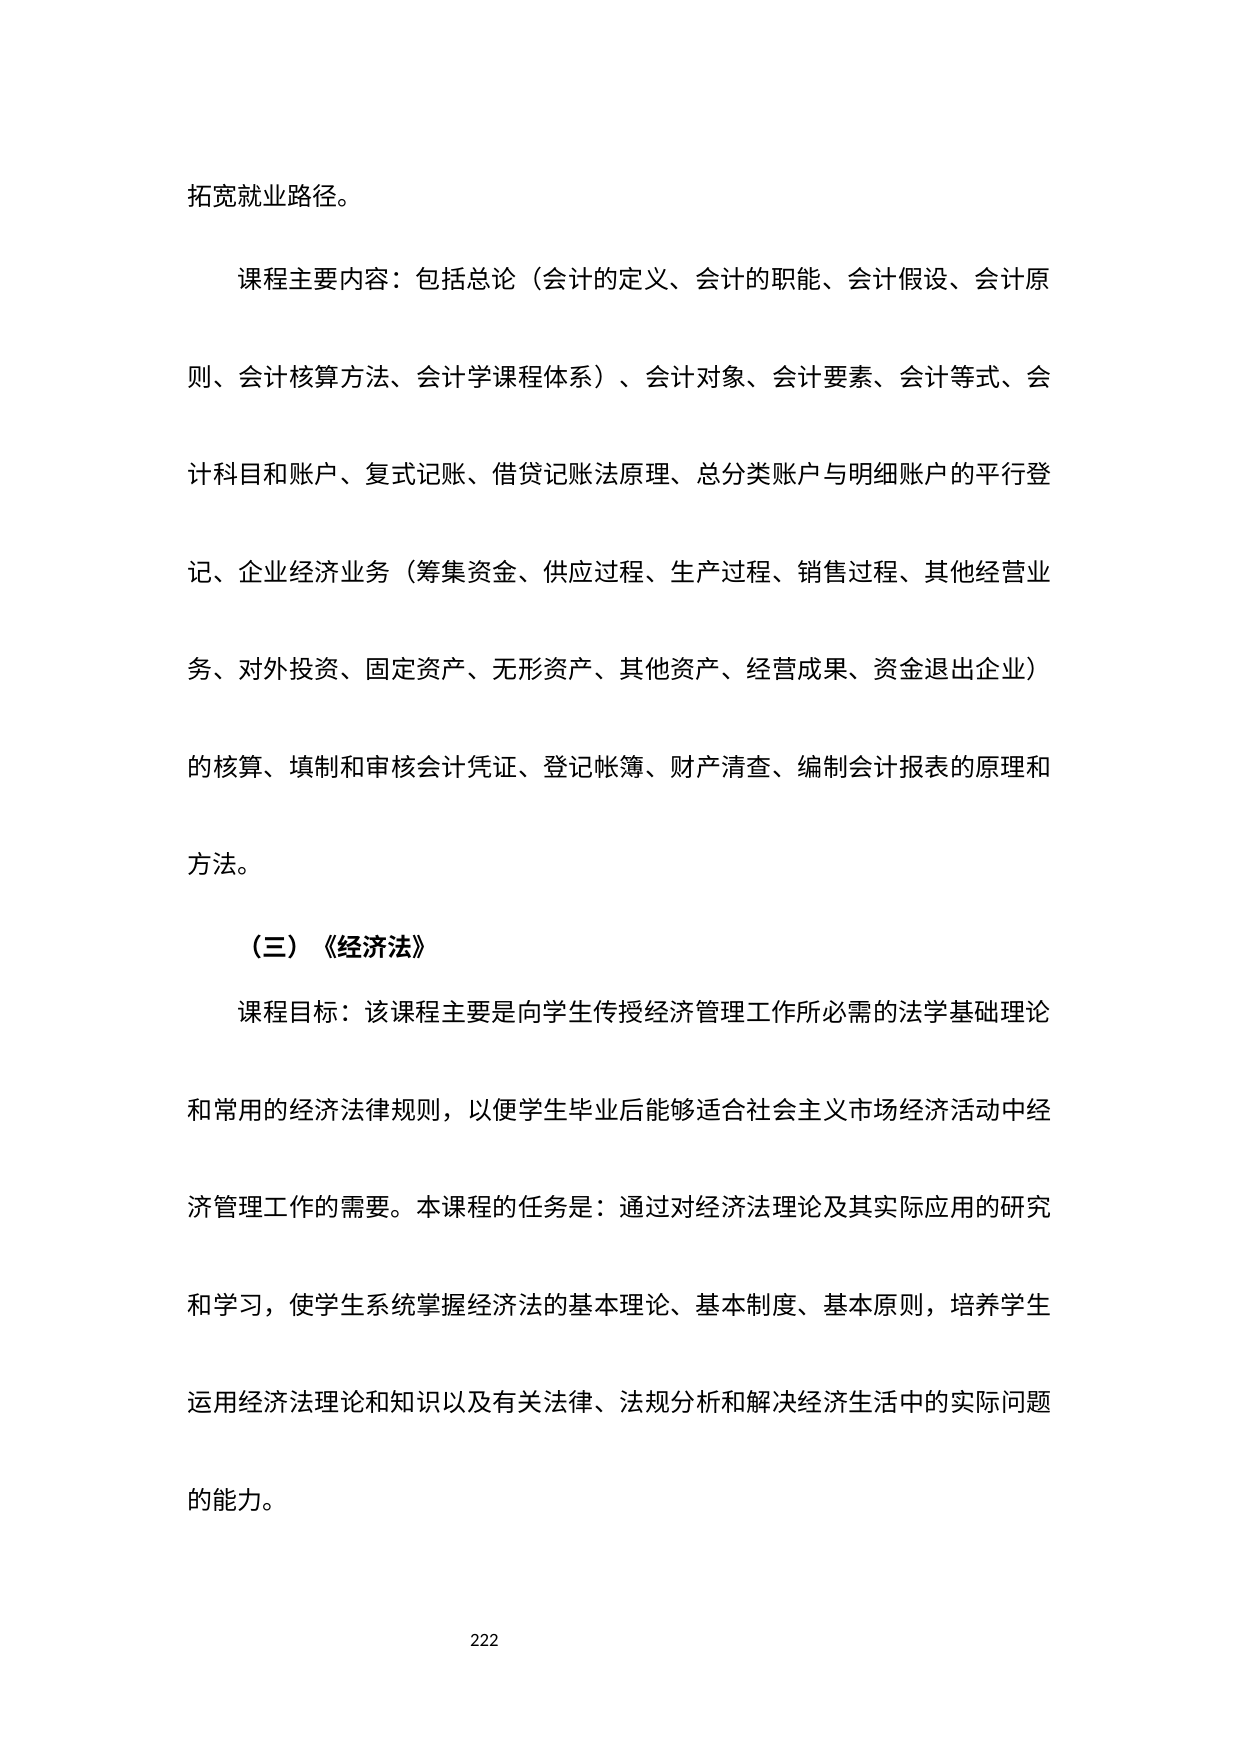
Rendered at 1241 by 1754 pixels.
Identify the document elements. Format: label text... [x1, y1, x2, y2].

text （三）《经济法》 [187, 913, 1053, 978]
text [187, 162, 1053, 227]
text 课程目标：该课程主要是向学生传授经济管理工作所必需的法学基础理论和常用的经济法律规则，以便学生毕业后能够适合社会主义市场经济活动中经济管理工作的需要。本课程的任务是：通过对经济法理论及其实际应用的研究和学习，使学生系统掌握经济法的基本理论、基本制度、基本原则，培养学生运用经济法理论和知识以及有关法律、法规分析和解决经济生活中的实际问题的能力。 [187, 978, 1053, 1531]
text 课程主要内容：包括总论（会计的定义、会计的职能、会计假设、会计原则、会计核算方法、会计学课程体系）、会计对象、会计要素、会计等式、会计科目和账户、复式记账、借贷记账法原理、总分类账户与明细账户的平行登记、企业经济业务（筹集资金、供应过程、生产过程、销售过程、其他经营业务、对外投资、固定资产、无形资产、其他资产、经营成果、资金退出企业）的核算、填制和审核会计凭证、登记帐簿、财产清查、编制会计报表的原理和方法。 [187, 245, 1053, 895]
